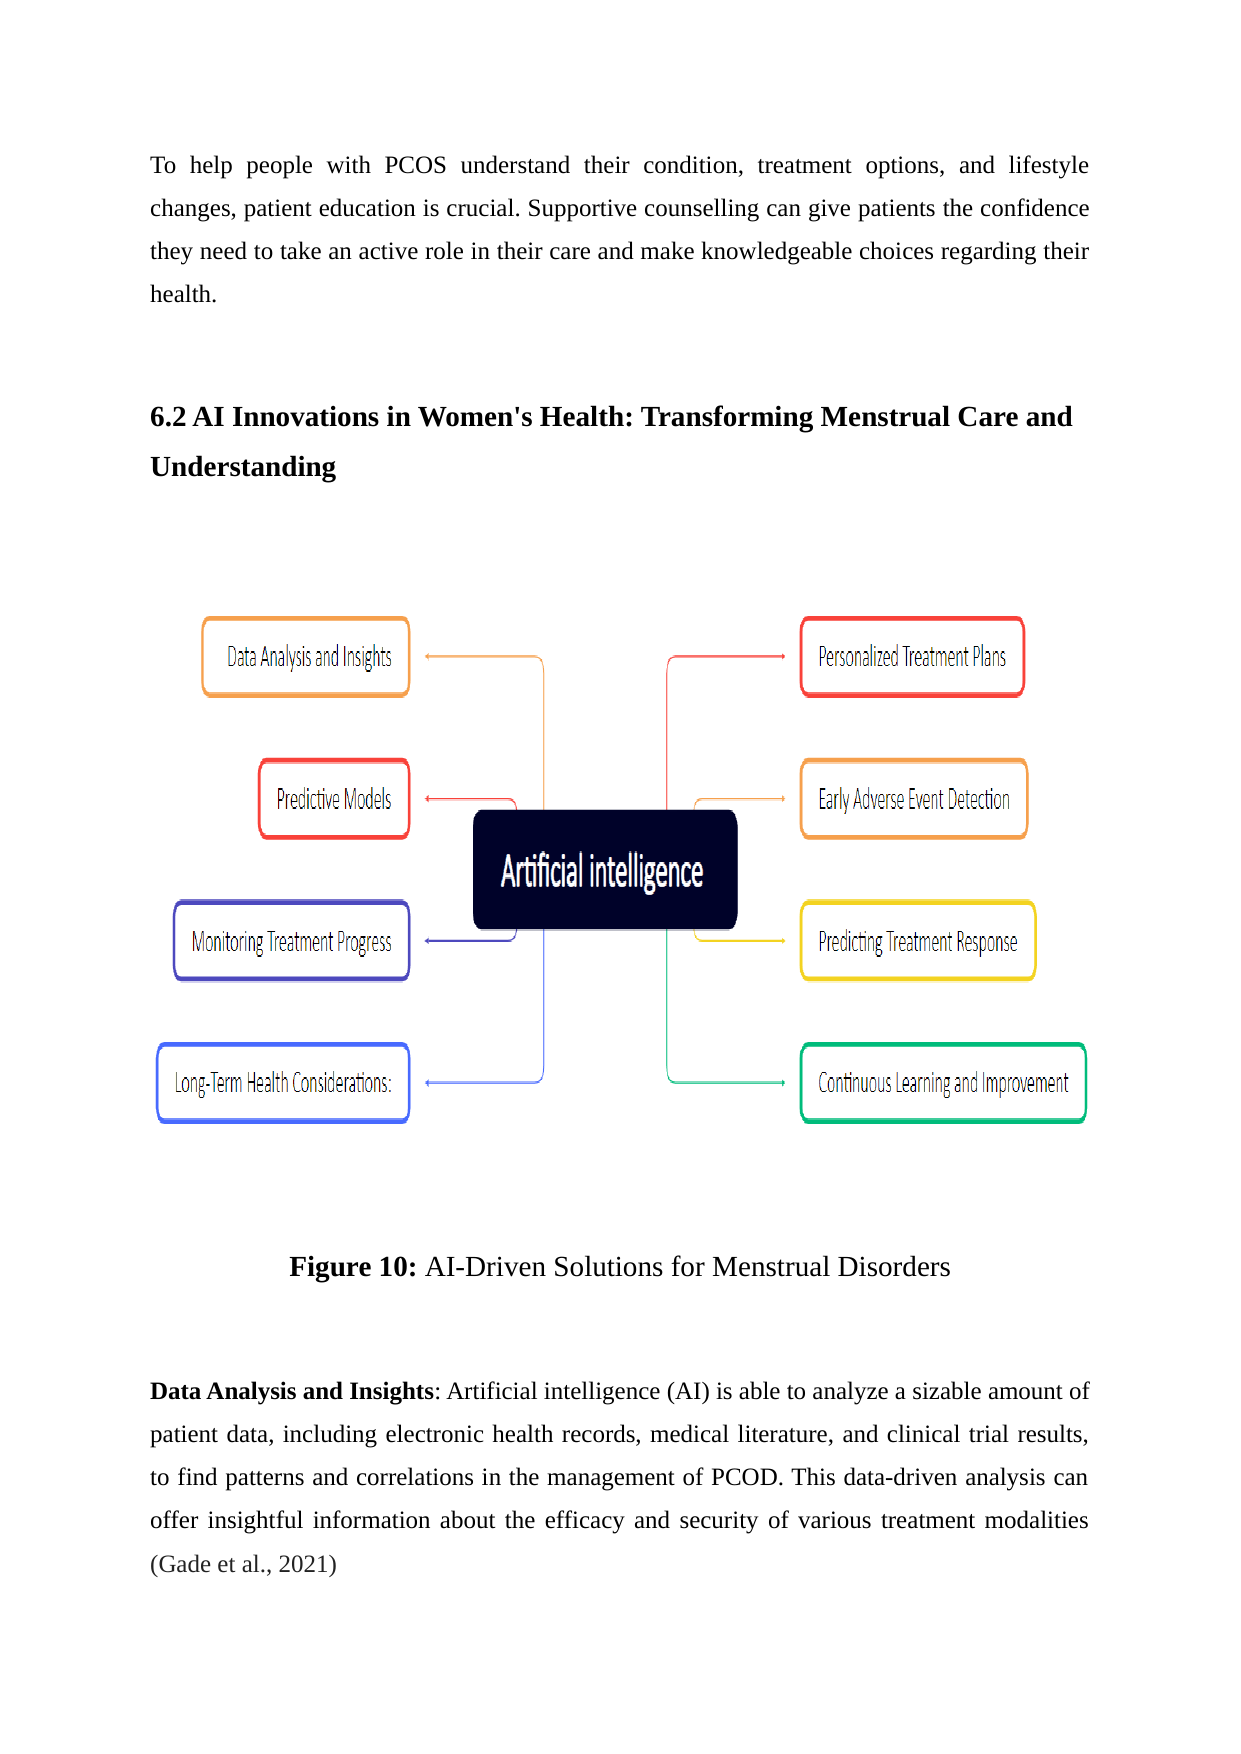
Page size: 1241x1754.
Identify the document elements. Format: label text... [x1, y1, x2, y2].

text 6.2 AI Innovations in Women's Health: Transforming Menstrual Care and Understanding [150, 399, 1090, 483]
text Data Analysis and Insights: Artificial intelligence (AI) is able to analyze a sizable amount of patient data, including electronic health records, medical literature, and clinical trial results, to find patterns and correlations in the management of PCOD. This data-driven analysis can offer insightful information about the efficacy and security of various treatment modalities (Gade et al., 2021) [150, 1376, 1090, 1577]
text Figure 10: AI-Driven Solutions for Menstrual Disorders [150, 1249, 1090, 1283]
text To help people with PCOS understand their condition, treatment options, and lifestyle changes, patient education is crucial. Supportive counselling can give patients the confidence they need to take an active role in their care and make knowledgeable choices regarding their health. [150, 150, 1090, 308]
picture [150, 516, 1110, 1219]
